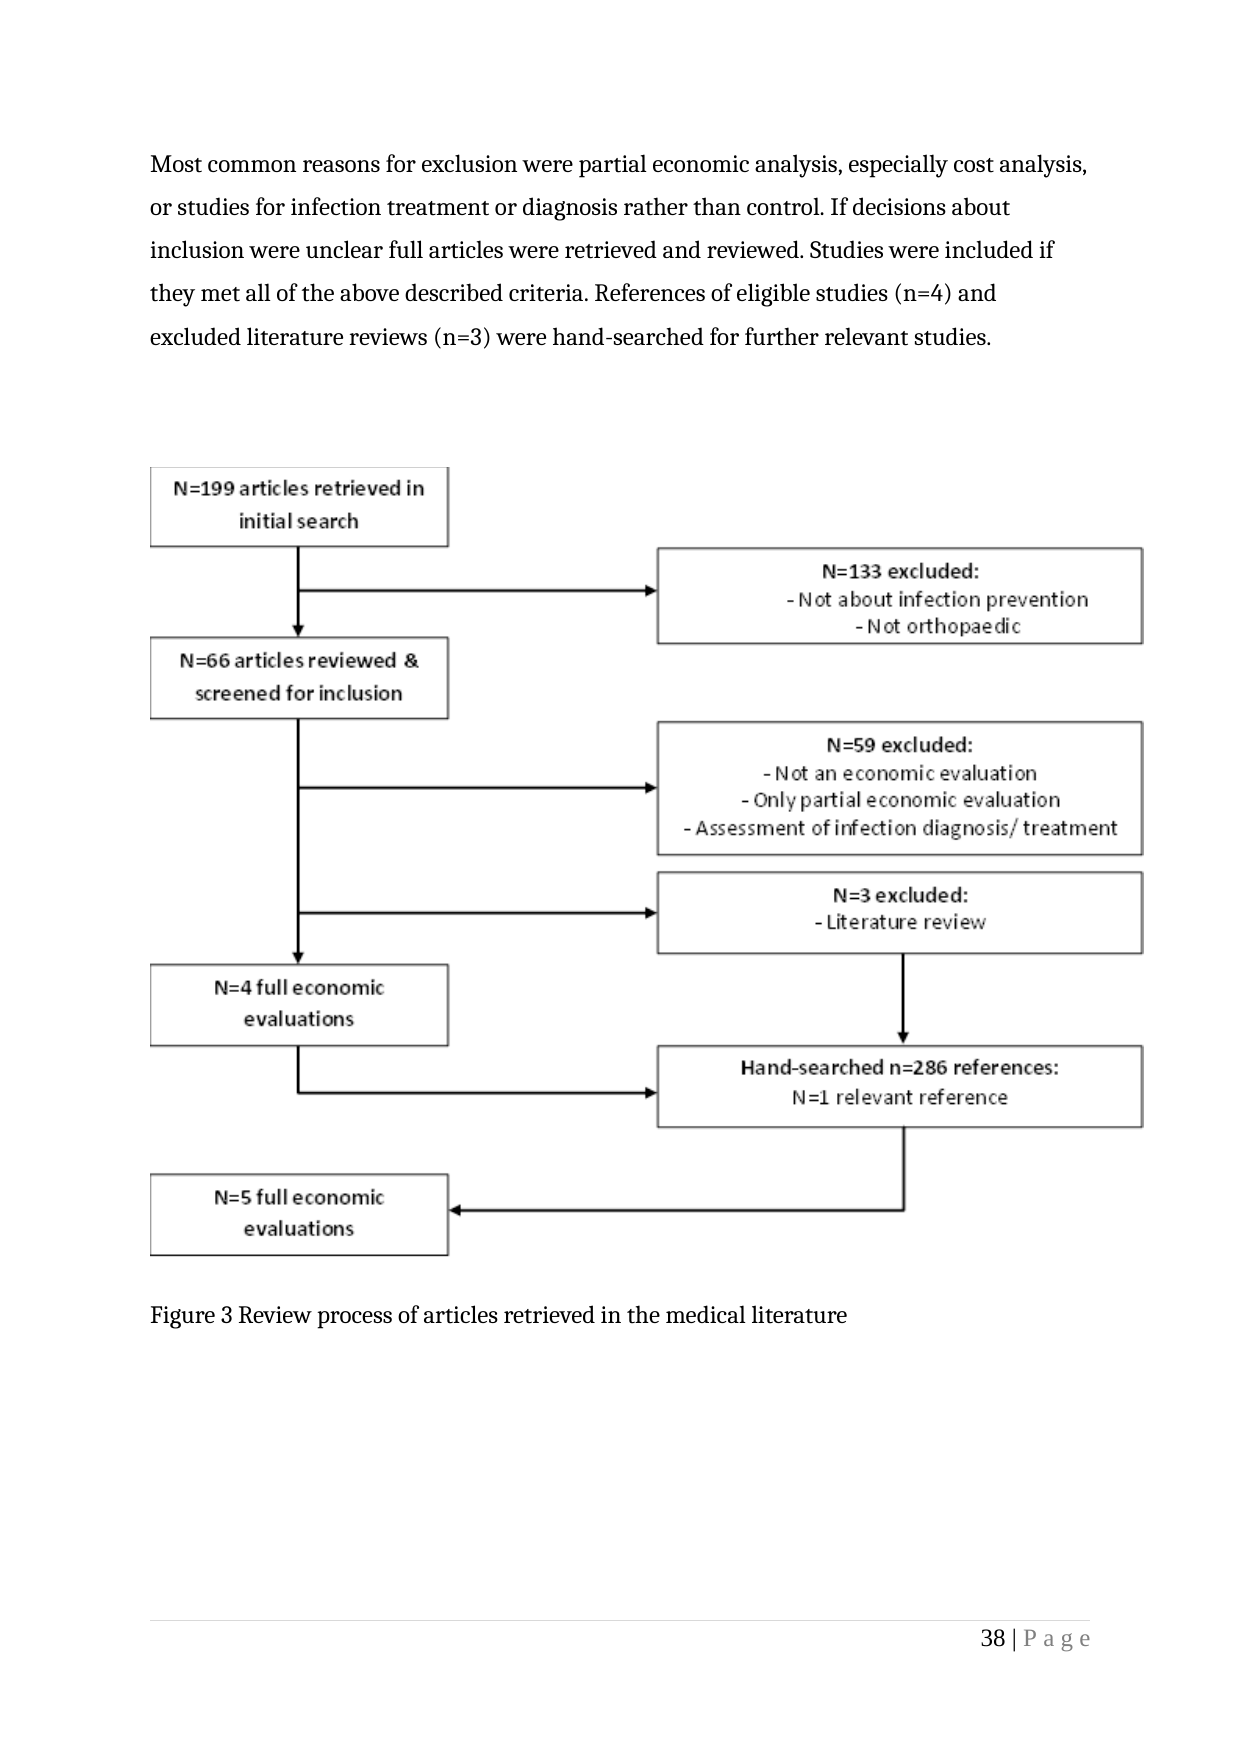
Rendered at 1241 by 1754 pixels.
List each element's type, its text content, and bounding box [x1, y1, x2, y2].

text Figure 3 Review process of articles retrieved in the medical literature [150, 1301, 1090, 1330]
picture [150, 467, 1144, 1258]
text Most common reasons for exclusion were partial economic analysis, especially cost analysis, or studies for infection treatment or diagnosis rather than control. If decisions about inclusion were unclear full articles were retrieved and reviewed. Studies were included if they met all of the above described criteria. References of eligible studies (n=4) and excluded literature reviews (n=3) were hand-searched for further relevant studies. [150, 150, 1090, 351]
